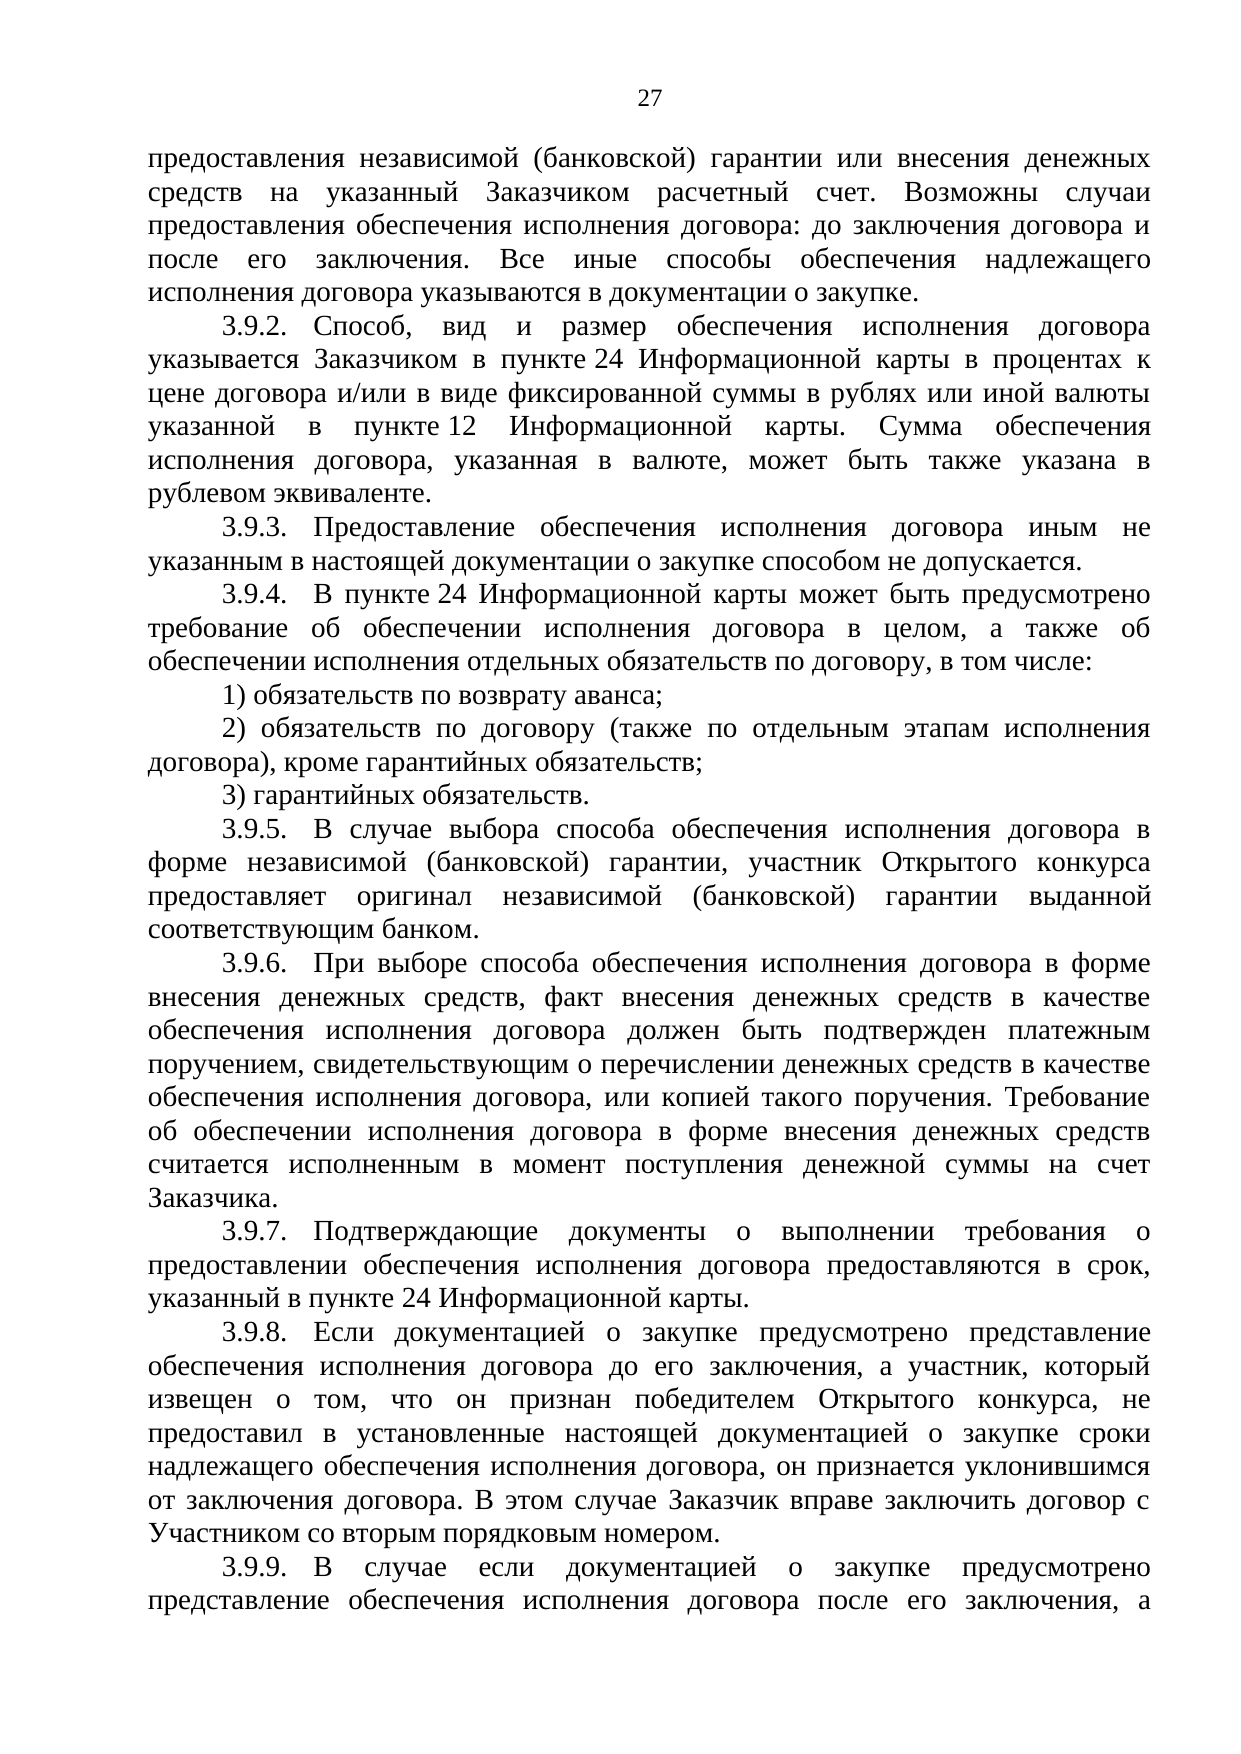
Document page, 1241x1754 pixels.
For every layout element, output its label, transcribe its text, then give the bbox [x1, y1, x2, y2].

list 2) обязательств по договору (также по отдельным этапам исполнения договора), кроме гарантийных обязательств; [148, 710, 1152, 777]
list При выборе способа обеспечения исполнения договора в форме внесения денежных средств, факт внесения денежных средств в качестве обеспечения исполнения договора должен быть подтвержден платежным поручением, свидетельствующим о перечислении денежных средств в качестве обеспечения исполнения договора, или копией такого поручения. Требование об обеспечении исполнения договора в форме внесения денежных средств считается исполненным в момент поступления денежной суммы на счет Заказчика. [148, 945, 1152, 1213]
list В случае выбора способа обеспечения исполнения договора в форме независимой (банковской) гарантии, участник Открытого конкурса предоставляет оригинал независимой (банковской) гарантии выданной соответствующим банком. [148, 811, 1152, 945]
list Способ, вид и размер обеспечения исполнения договора указывается Заказчиком в пункте 24 Информационной карты в процентах к цене договора и/или в виде фиксированной суммы в рублях или иной валюты указанной в пункте 12 Информационной карты. Сумма обеспечения исполнения договора, указанная в валюте, может быть также указана в рублевом эквиваленте. [148, 308, 1152, 509]
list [148, 140, 1152, 308]
list В пункте 24 Информационной карты может быть предусмотрено требование об обеспечении исполнения договора в целом, а также об обеспечении исполнения отдельных обязательств по договору, в том числе: [148, 576, 1152, 677]
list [148, 1549, 1152, 1616]
list 1) обязательств по возврату аванса; [148, 677, 1152, 710]
list 3) гарантийных обязательств. [148, 777, 1152, 811]
list Подтверждающие документы о выполнении требования о предоставлении обеспечения исполнения договора предоставляются в срок, указанный в пункте 24 Информационной карты. [148, 1213, 1152, 1314]
list Если документацией о закупке предусмотрено представление обеспечения исполнения договора до его заключения, а участник, который извещен о том, что он признан победителем Открытого конкурса, не предоставил в установленные настоящей документацией о закупке сроки надлежащего обеспечения исполнения договора, он признается уклонившимся от заключения договора. В этом случае Заказчик вправе заключить договор с Участником со вторым порядковым номером. [148, 1314, 1152, 1549]
list Предоставление обеспечения исполнения договора иным не указанным в настоящей документации о закупке способом не допускается. [148, 509, 1152, 576]
